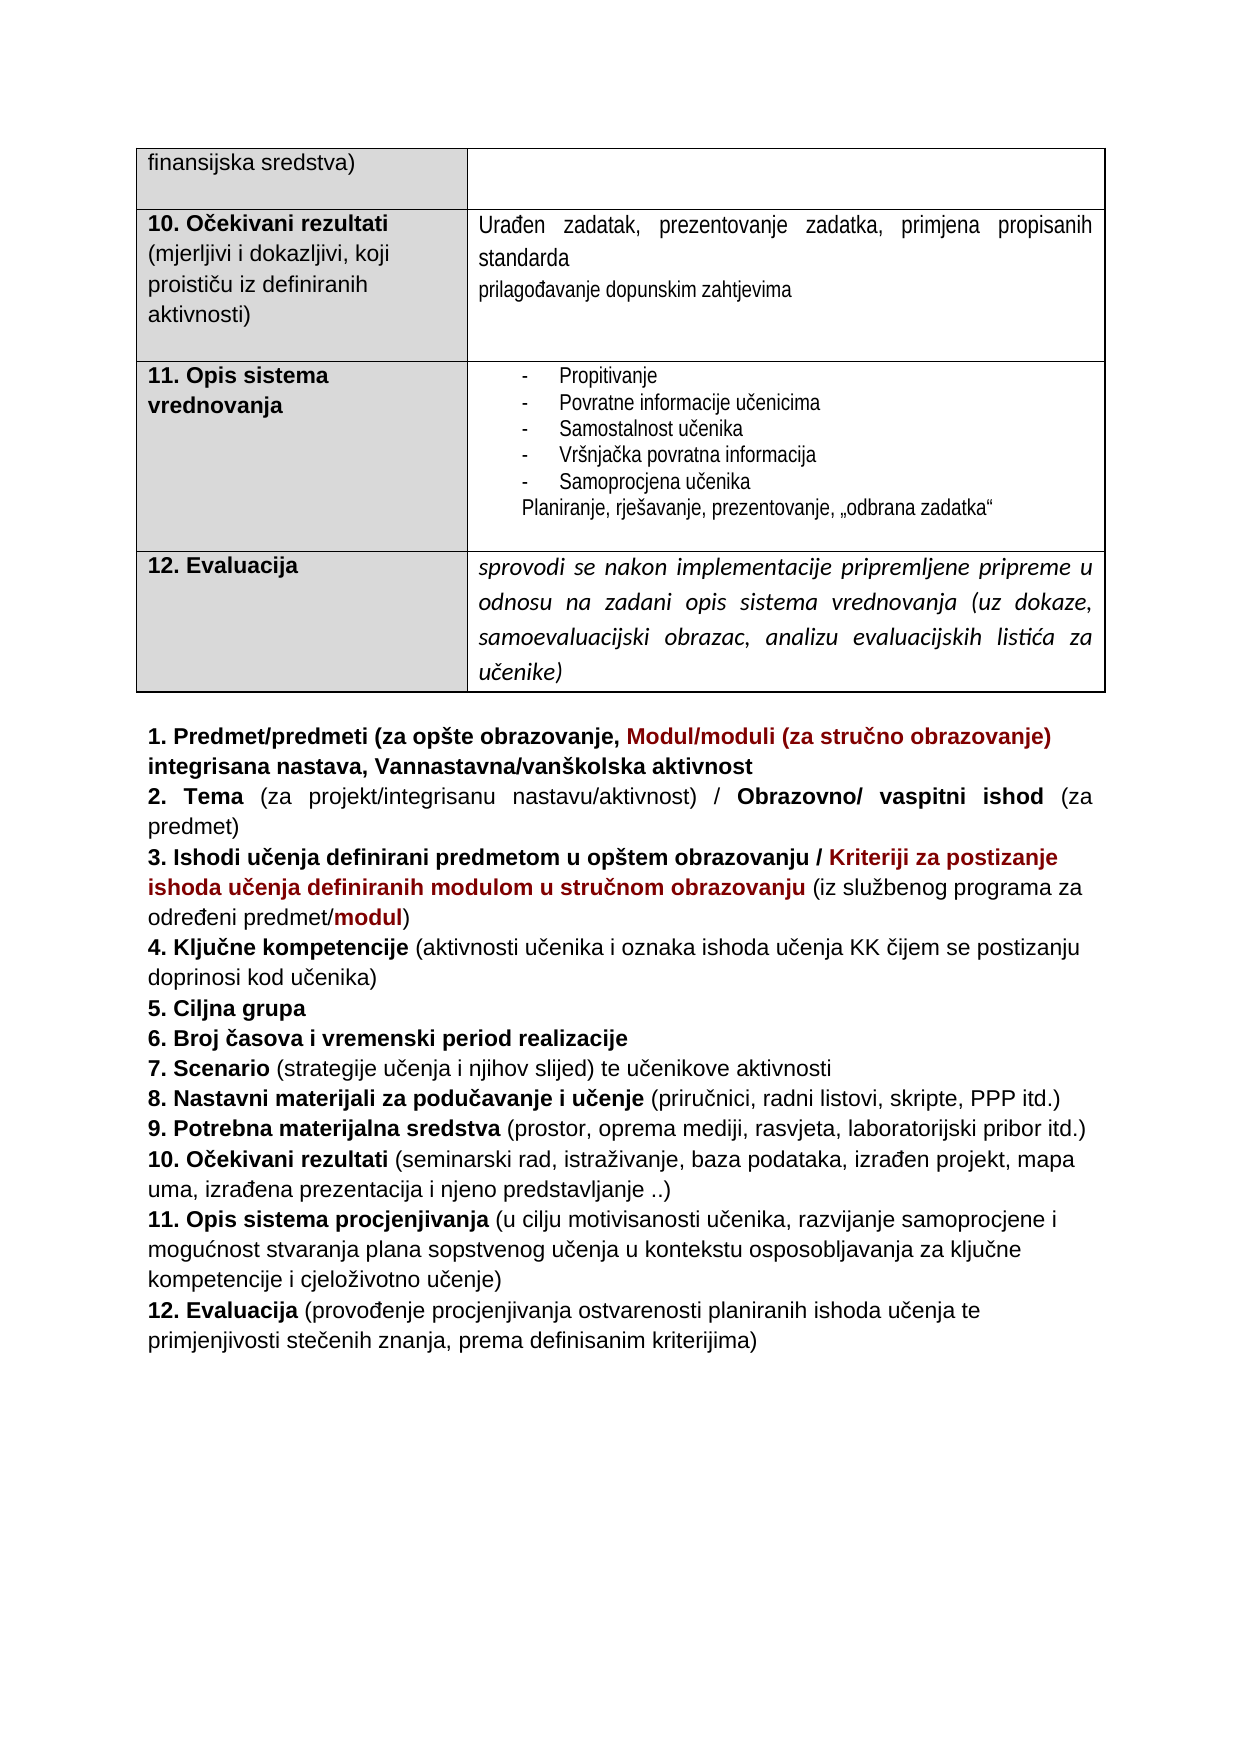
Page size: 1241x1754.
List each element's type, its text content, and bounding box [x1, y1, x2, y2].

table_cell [137, 149, 467, 209]
text 8. Nastavni materijali za podučavanje i učenje (priručnici, radni listovi, skripte, PPP itd.) [148, 1085, 1093, 1111]
text 12. Evaluacija (provođenje procjenjivanja ostvarenosti planiranih ishoda učenja te primjenjivosti stečenih znanja, prema definisanim kriterijima) [148, 1297, 1093, 1353]
table_cell 10. Očekivani rezultati (mjerljivi i dokazljivi, koji proističu iz definiranih aktivnosti) [137, 210, 467, 361]
text 5. Ciljna grupa [148, 994, 1093, 1021]
text integrisana nastava, Vannastavna/vanškolska aktivnost [148, 753, 1093, 779]
table_cell 12. Evaluacija [137, 552, 467, 691]
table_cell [468, 149, 1104, 209]
text 1. Predmet/predmeti (za opšte obrazovanje, Modul/moduli (za stručno obrazovanje) [148, 723, 1093, 749]
text 3. Ishodi učenja definirani predmetom u opštem obrazovanju / Kriteriji za postizanje ishoda učenja definiranih modulom u stručnom obrazovanju (iz službenog programa za određeni predmet/modul) [148, 843, 1093, 930]
text 11. Opis sistema procjenjivanja (u cilju motivisanosti učenika, razvijanje samoprocjene i mogućnost stvaranja plana sopstvenog učenja u kontekstu osposobljavanja za ključne kompetencije i cjeloživotno učenje) [148, 1206, 1093, 1293]
text 7. Scenario (strategije učenja i njihov slijed) te učenikove aktivnosti [148, 1055, 1093, 1081]
table_cell Urađen zadatak, prezentovanje zadatka, primjena propisanih standarda prilagođavanje dopunskim zahtjevima [468, 210, 1104, 361]
text 2. Tema (za projekt/integrisanu nastavu/aktivnost) / Obrazovno/ vaspitni ishod (za predmet) [148, 783, 1093, 839]
table_cell Propitivanje Povratne informacije učenicima Samostalnost učenika Vršnjačka povratna informacija Samoprocjena učenika Planiranje, rješavanje, prezentovanje, „odbrana zadatka“ [468, 362, 1104, 551]
table_cell 11. Opis sistema vrednovanja [137, 362, 467, 551]
text 9. Potrebna materijalna sredstva (prostor, oprema mediji, rasvjeta, laboratorijski pribor itd.) [148, 1115, 1093, 1142]
text 6. Broj časova i vremenski period realizacije [148, 1025, 1093, 1051]
text 10. Očekivani rezultati (seminarski rad, istraživanje, baza podataka, izrađen projekt, mapa uma, izrađena prezentacija i njeno predstavljanje ..) [148, 1146, 1093, 1202]
text 4. Ključne kompetencije (aktivnosti učenika i oznaka ishoda učenja KK čijem se postizanju doprinosi kod učenika) [148, 934, 1093, 991]
table_cell sprovodi se nakon implementacije pripremljene pripreme u odnosu na zadani opis sistema vrednovanja (uz dokaze, samoevaluacijski obrazac, analizu evaluacijskih listića za učenike) [468, 552, 1104, 691]
